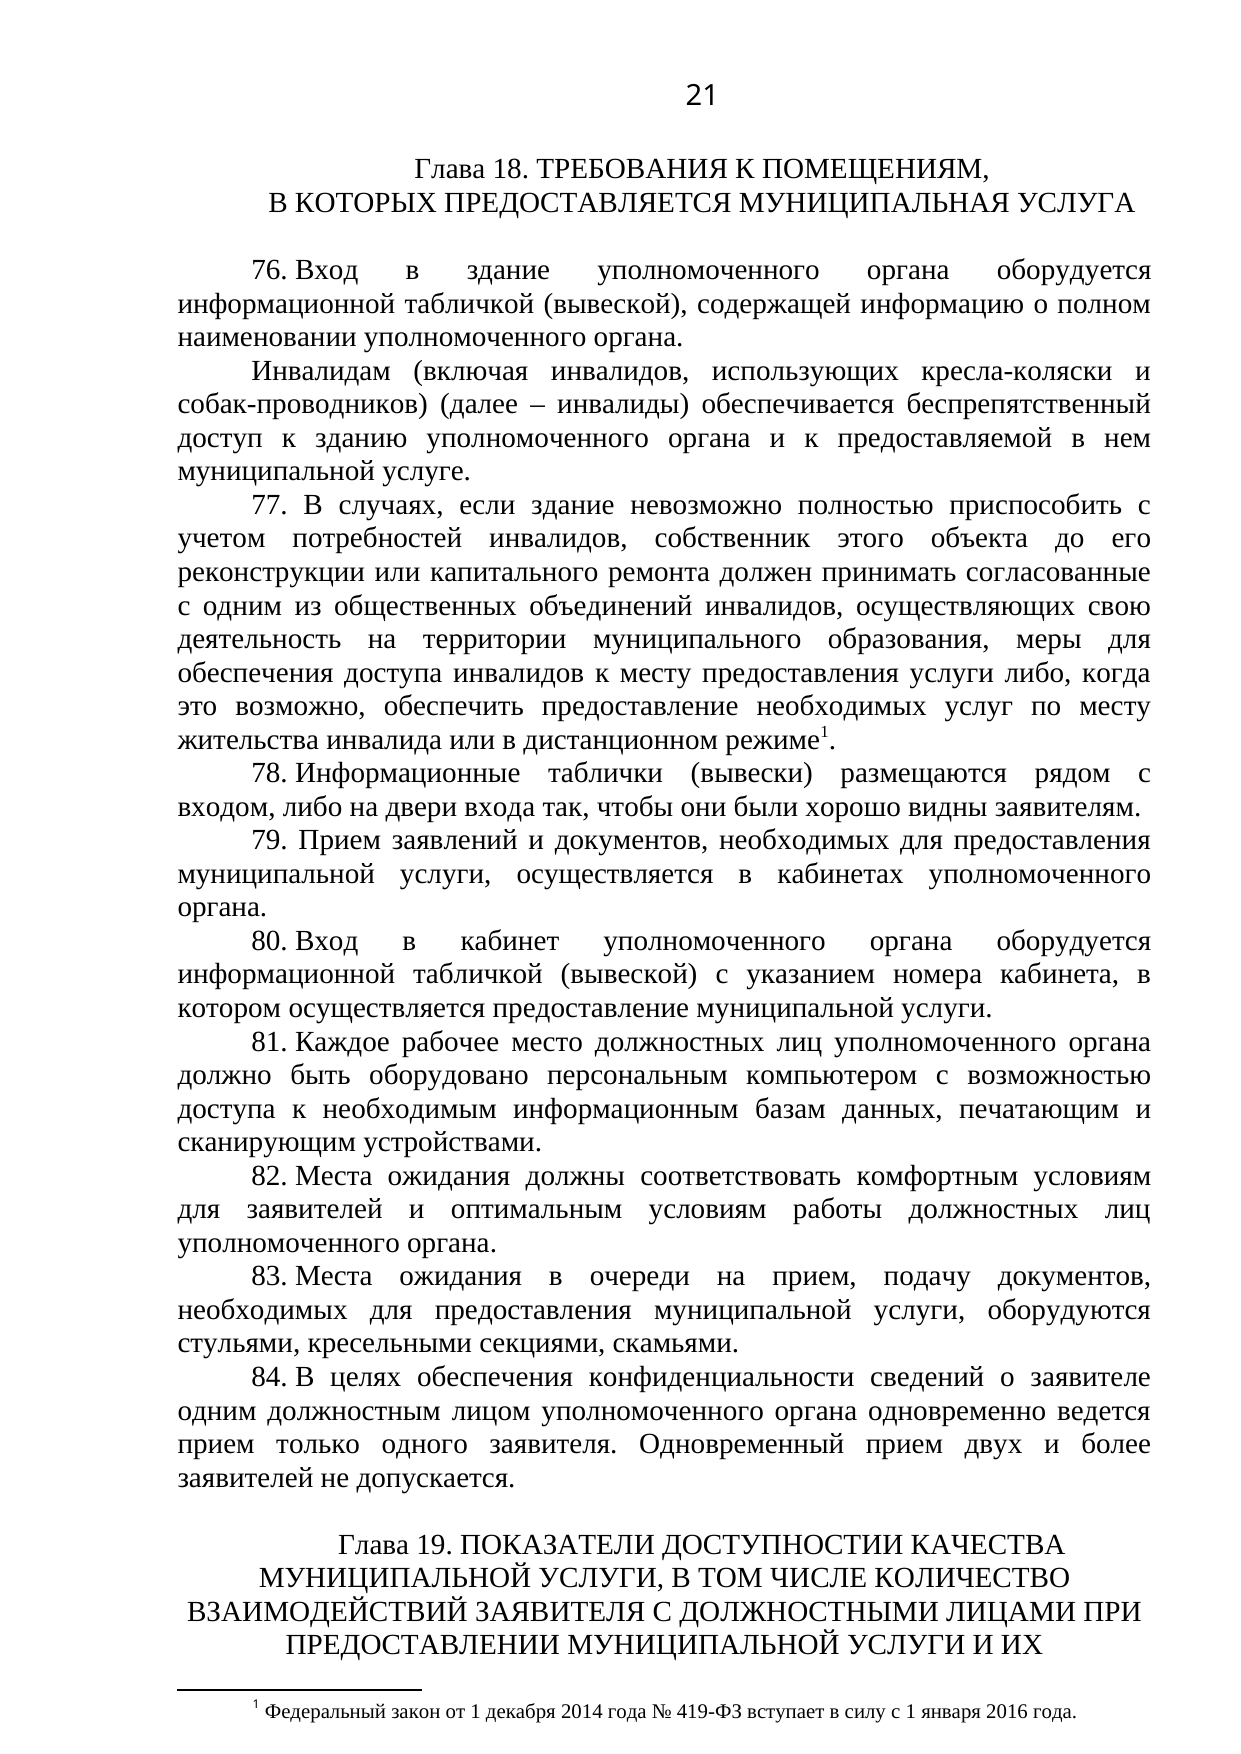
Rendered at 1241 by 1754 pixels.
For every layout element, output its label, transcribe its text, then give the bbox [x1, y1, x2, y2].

text Инвалидам (включая инвалидов, использующих кресла-коляски и собак-проводников) (далее – инвалиды) обеспечивается беспрепятственный доступ к зданию уполномоченного органа и к предоставляемой в нем муниципальной услуге. [177, 353, 1152, 487]
text 84. В целях обеспечения конфиденциальности сведений о заявителе одним должностным лицом уполномоченного органа одновременно ведется прием только одного заявителя. Одновременный прием двух и более заявителей не допускается. [177, 1359, 1152, 1493]
text 81. Каждое рабочее место должностных лиц уполномоченного органа должно быть оборудовано персональным компьютером с возможностью доступа к необходимым информационным базам данных, печатающим и сканирующим устройствами. [177, 1024, 1152, 1158]
text 80. Вход в кабинет уполномоченного органа оборудуется информационной табличкой (вывеской) с указанием номера кабинета, в котором осуществляется предоставление муниципальной услуги. [177, 923, 1152, 1024]
text В КОТОРЫХ ПРЕДОСТАВЛЯЕТСЯ МУНИЦИПАЛЬНАЯ УСЛУГА [177, 185, 1152, 219]
text 82. Места ожидания должны соответствовать комфортным условиям для заявителей и оптимальным условиям работы должностных лиц уполномоченного органа. [177, 1158, 1152, 1258]
text 78. Информационные таблички (вывески) размещаются рядом с входом, либо на двери входа так, чтобы они были хорошо видны заявителям. [177, 755, 1152, 822]
text 83. Места ожидания в очереди на прием, подачу документов, необходимых для предоставления муниципальной услуги, оборудуются стульями, кресельными секциями, скамьями. [177, 1258, 1152, 1359]
text 76. Вход в здание уполномоченного органа оборудуется информационной табличкой (вывеской), содержащей информацию о полном наименовании уполномоченного органа. [177, 252, 1152, 353]
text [177, 1527, 1152, 1661]
text 79. Прием заявлений и документов, необходимых для предоставления муниципальной услуги, осуществляется в кабинетах уполномоченного органа. [177, 822, 1152, 923]
text Глава 18. ТРЕБОВАНИЯ К ПОМЕЩЕНИЯМ, [177, 152, 1152, 185]
text 77. В случаях, если здание невозможно полностью приспособить с учетом потребностей инвалидов, собственник этого объекта до его реконструкции или капитального ремонта должен принимать согласованные с одним из общественных объединений инвалидов, осуществляющих свою деятельность на территории муниципального образования, меры для обеспечения доступа инвалидов к месту предоставления услуги либо, когда это возможно, обеспечить предоставление необходимых услуг по месту жительства инвалида или в дистанционном режиме. [177, 487, 1152, 755]
